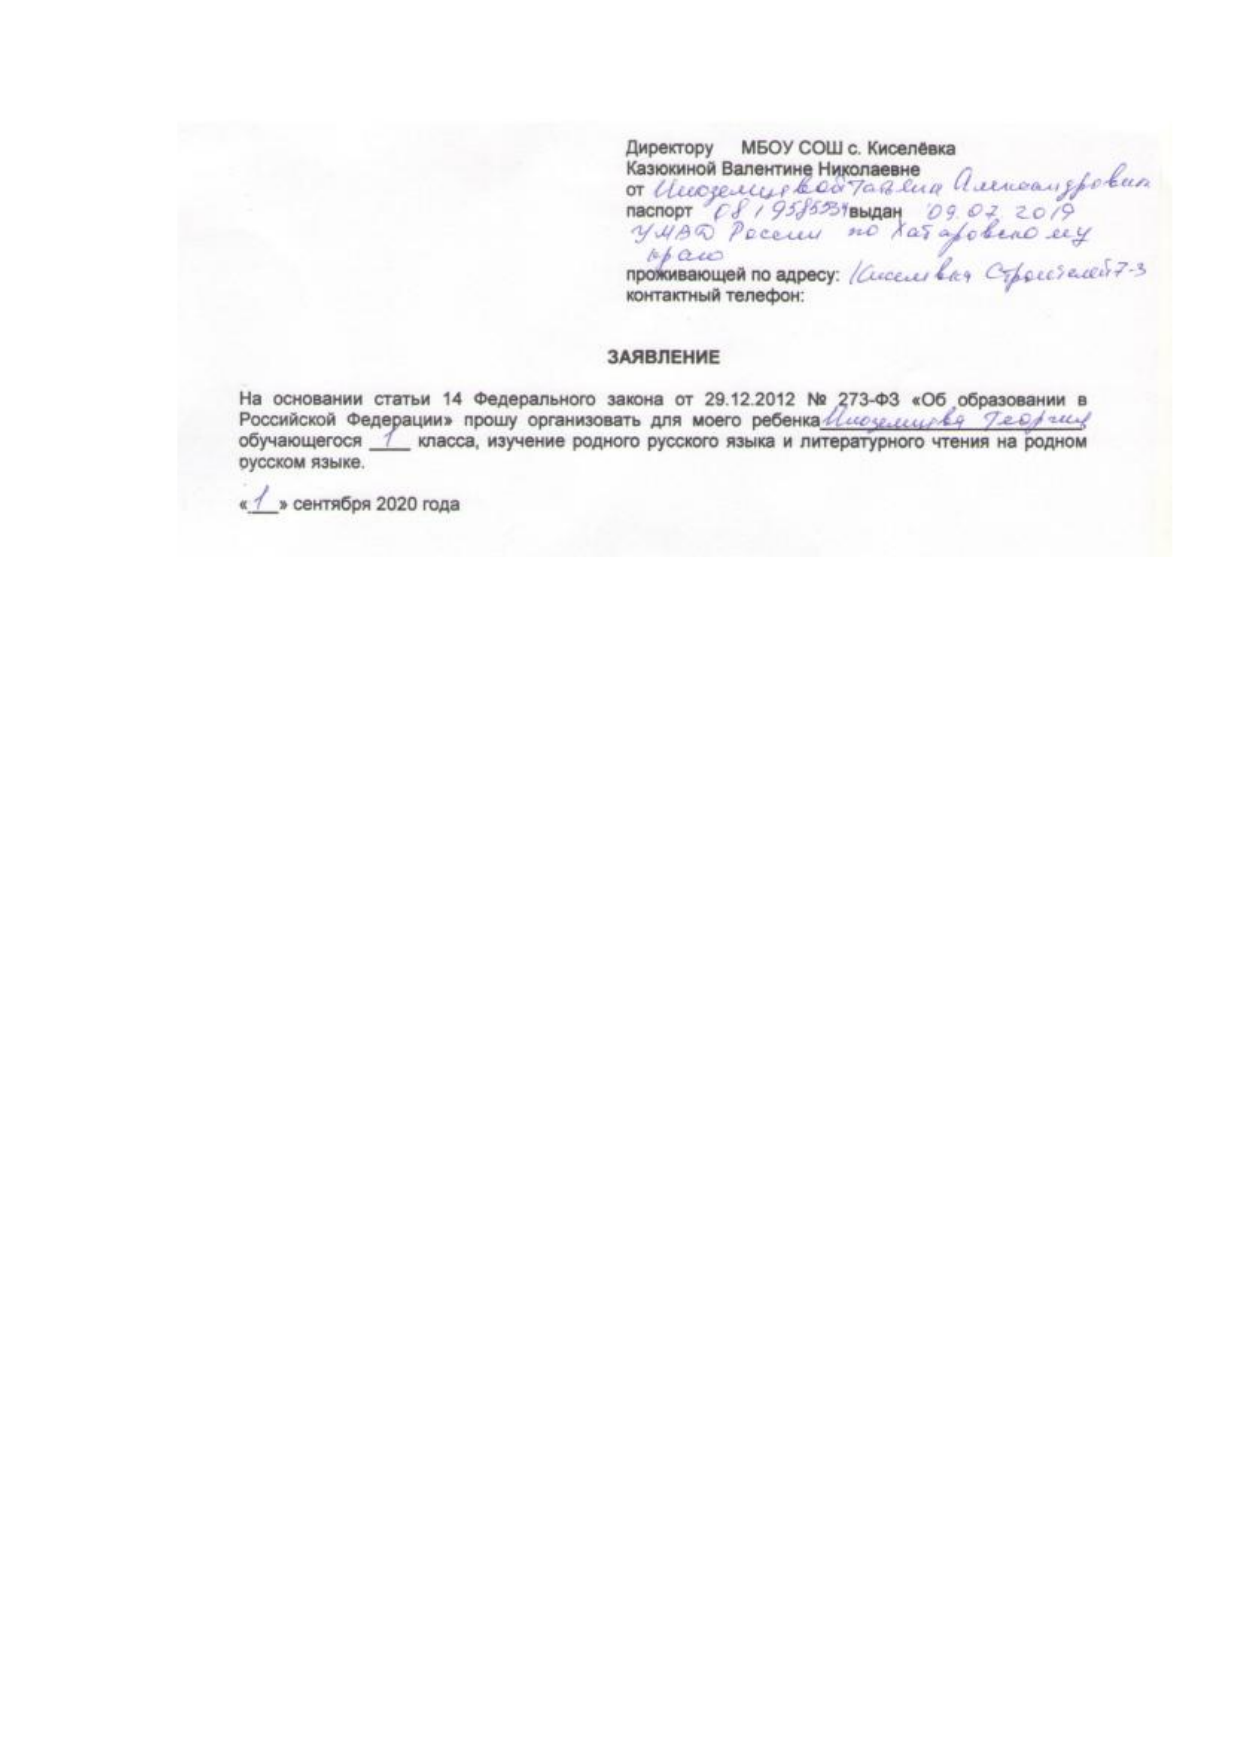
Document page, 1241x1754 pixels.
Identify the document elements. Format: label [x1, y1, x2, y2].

picture [177, 118, 1173, 557]
